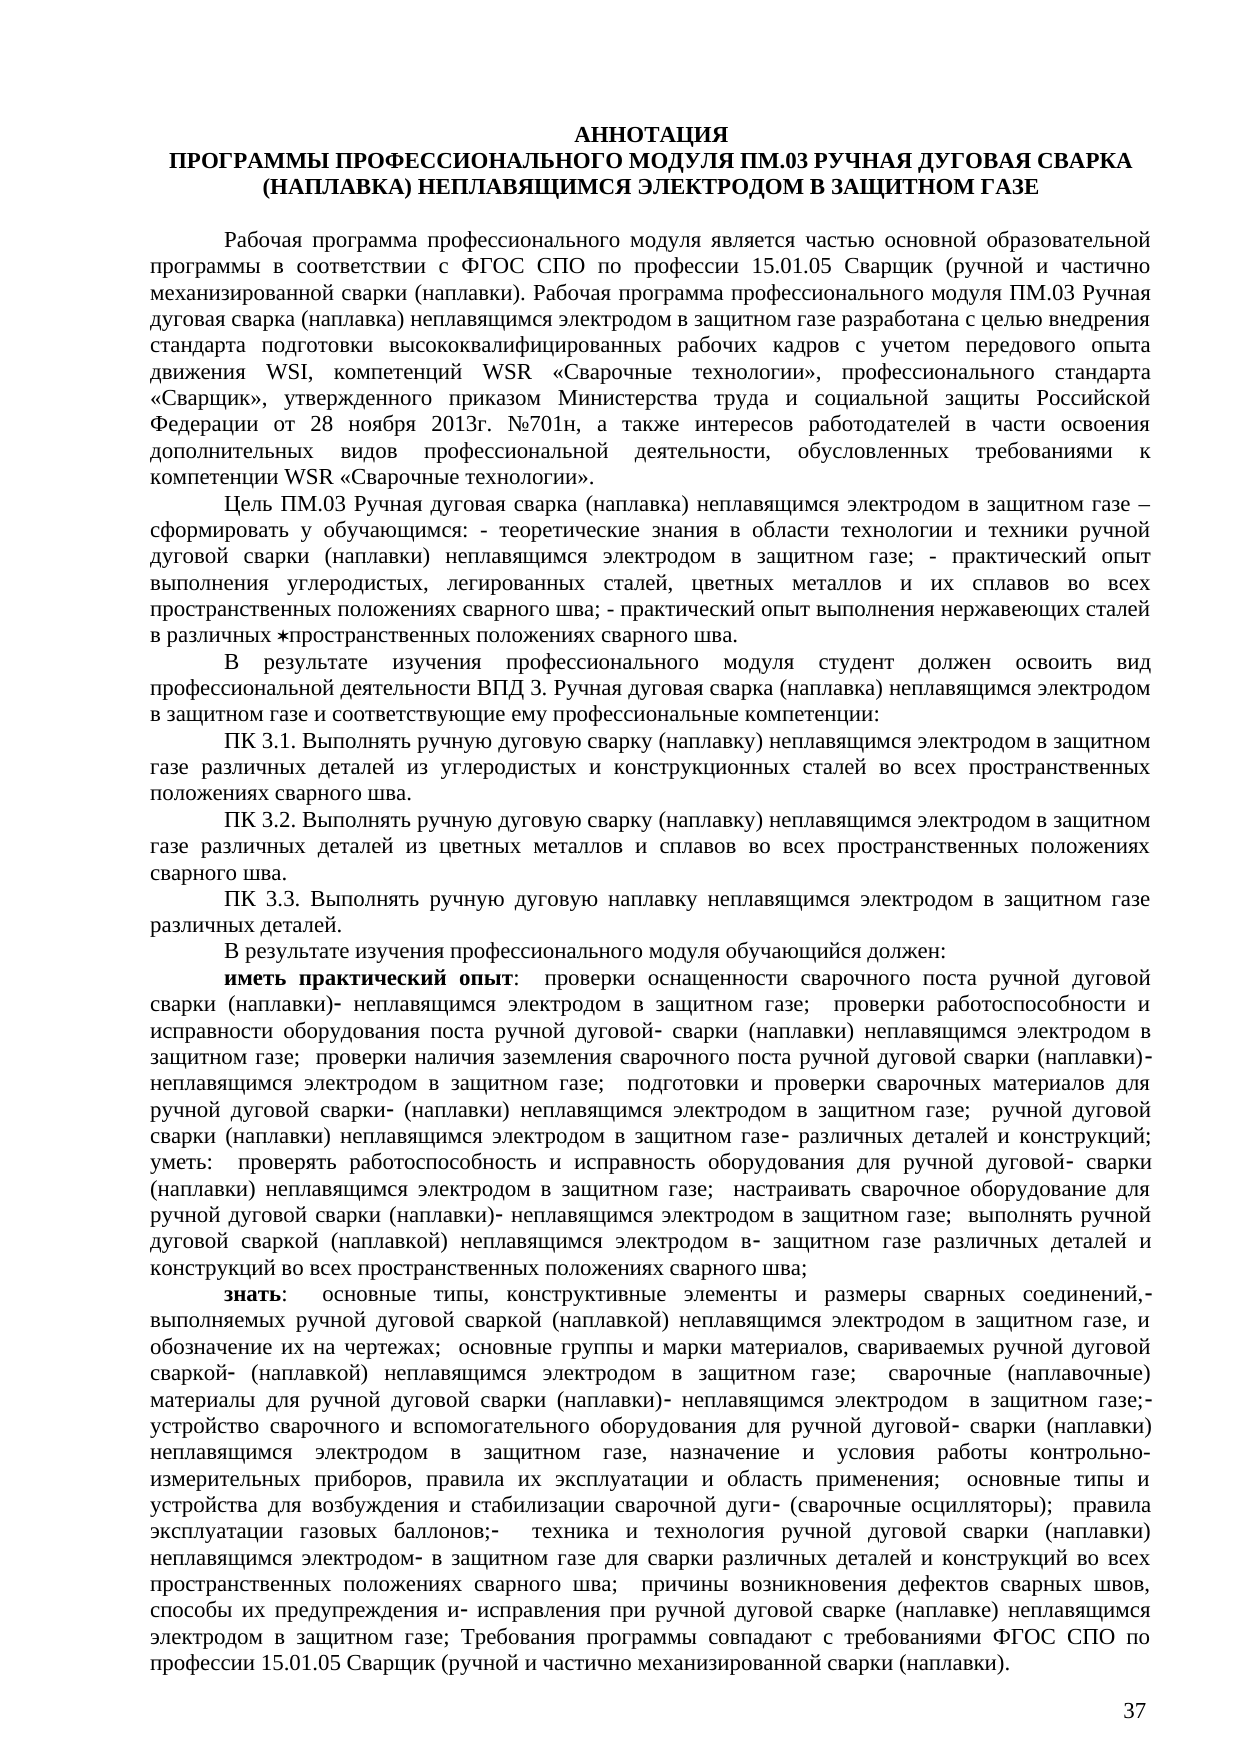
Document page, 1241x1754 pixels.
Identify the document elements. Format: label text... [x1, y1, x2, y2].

text ПК 3.3. Выполнять ручную дуговую наплавку неплавящимся электродом в защитном газе различных деталей. [150, 885, 1152, 938]
text В результате изучения профессионального модуля студент должен освоить вид профессиональной деятельности ВПД 3. Ручная дуговая сварка (наплавка) неплавящимся электродом в защитном газе и соответствующие ему профессиональные компетенции: [150, 648, 1152, 727]
text ПК 3.1. Выполнять ручную дуговую сварку (наплавку) неплавящимся электродом в защитном газе различных деталей из углеродистых и конструкционных сталей во всех пространственных положениях сварного шва. [150, 727, 1152, 806]
text Рабочая программа профессионального модуля является частью основной образовательной программы в соответствии с ФГОС СПО по профессии 15.01.05 Сварщик (ручной и частично механизированной сварки (наплавки). Рабочая программа профессионального модуля ПМ.03 Ручная дуговая сварка (наплавка) неплавящимся электродом в защитном газе разработана с целью внедрения стандарта подготовки высококвалифицированных рабочих кадров с учетом передового опыта движения WSI, компетенций WSR «Сварочные технологии», профессионального стандарта «Сварщик», утвержденного приказом Министерства труда и социальной защиты Российской Федерации от 28 ноября 2013г. №701н, а также интересов работодателей в части освоения дополнительных видов профессиональной деятельности, обусловленных требованиями к компетенции WSR «Сварочные технологии». [150, 226, 1152, 489]
text ПРОГРАММЫ ПРОФЕССИОНАЛЬНОГО МОДУЛЯ ПМ.03 РУЧНАЯ ДУГОВАЯ СВАРКА (НАПЛАВКА) НЕПЛАВЯЩИМСЯ ЭЛЕКТРОДОМ В ЗАЩИТНОМ ГАЗЕ [150, 147, 1152, 200]
text В результате изучения профессионального модуля обучающийся должен: [150, 938, 1152, 964]
text ПК 3.2. Выполнять ручную дуговую сварку (наплавку) неплавящимся электродом в защитном газе различных деталей из цветных металлов и сплавов во всех пространственных положениях сварного шва. [150, 806, 1152, 885]
text АННОТАЦИЯ [150, 121, 1152, 147]
text Цель ПМ.03 Ручная дуговая сварка (наплавка) неплавящимся электродом в защитном газе – сформировать у обучающимся: - теоретические знания в области технологии и техники ручной дуговой сварки (наплавки) неплавящимся электродом в защитном газе; - практический опыт выполнения углеродистых, легированных сталей, цветных металлов и их сплавов во всех пространственных положениях сварного шва; - практический опыт выполнения нержавеющих сталей в различных пространственных положениях сварного шва. [150, 489, 1152, 648]
text иметь практический опыт: проверки оснащенности сварочного поста ручной дуговой сварки (наплавки) неплавящимся электродом в защитном газе; проверки работоспособности и исправности оборудования поста ручной дуговой сварки (наплавки) неплавящимся электродом в защитном газе; проверки наличия заземления сварочного поста ручной дуговой сварки (наплавки) неплавящимся электродом в защитном газе; подготовки и проверки сварочных материалов для ручной дуговой сварки (наплавки) неплавящимся электродом в защитном газе; ручной дуговой сварки (наплавки) неплавящимся электродом в защитном газе различных деталей и конструкций; уметь: проверять работоспособность и исправность оборудования для ручной дуговой сварки (наплавки) неплавящимся электродом в защитном газе; настраивать сварочное оборудование для ручной дуговой сварки (наплавки) неплавящимся электродом в защитном газе; выполнять ручной дуговой сваркой (наплавкой) неплавящимся электродом в защитном газе различных деталей и конструкций во всех пространственных положениях сварного шва; [150, 964, 1152, 1280]
text знать: основные типы, конструктивные элементы и размеры сварных соединений, выполняемых ручной дуговой сваркой (наплавкой) неплавящимся электродом в защитном газе, и обозначение их на чертежах; основные группы и марки материалов, свариваемых ручной дуговой сваркой (наплавкой) неплавящимся электродом в защитном газе; сварочные (наплавочные) материалы для ручной дуговой сварки (наплавки) неплавящимся электродом в защитном газе; устройство сварочного и вспомогательного оборудования для ручной дуговой сварки (наплавки) неплавящимся электродом в защитном газе, назначение и условия работы контрольно-измерительных приборов, правила их эксплуатации и область применения; основные типы и устройства для возбуждения и стабилизации сварочной дуги (сварочные осцилляторы); правила эксплуатации газовых баллонов; техника и технология ручной дуговой сварки (наплавки) неплавящимся электродом в защитном газе для сварки различных деталей и конструкций во всех пространственных положениях сварного шва; причины возникновения дефектов сварных швов, способы их предупреждения и исправления при ручной дуговой сварке (наплавке) неплавящимся электродом в защитном газе; Требования программы совпадают с требованиями ФГОС СПО по профессии 15.01.05 Сварщик (ручной и частично механизированной сварки (наплавки). [150, 1280, 1152, 1676]
